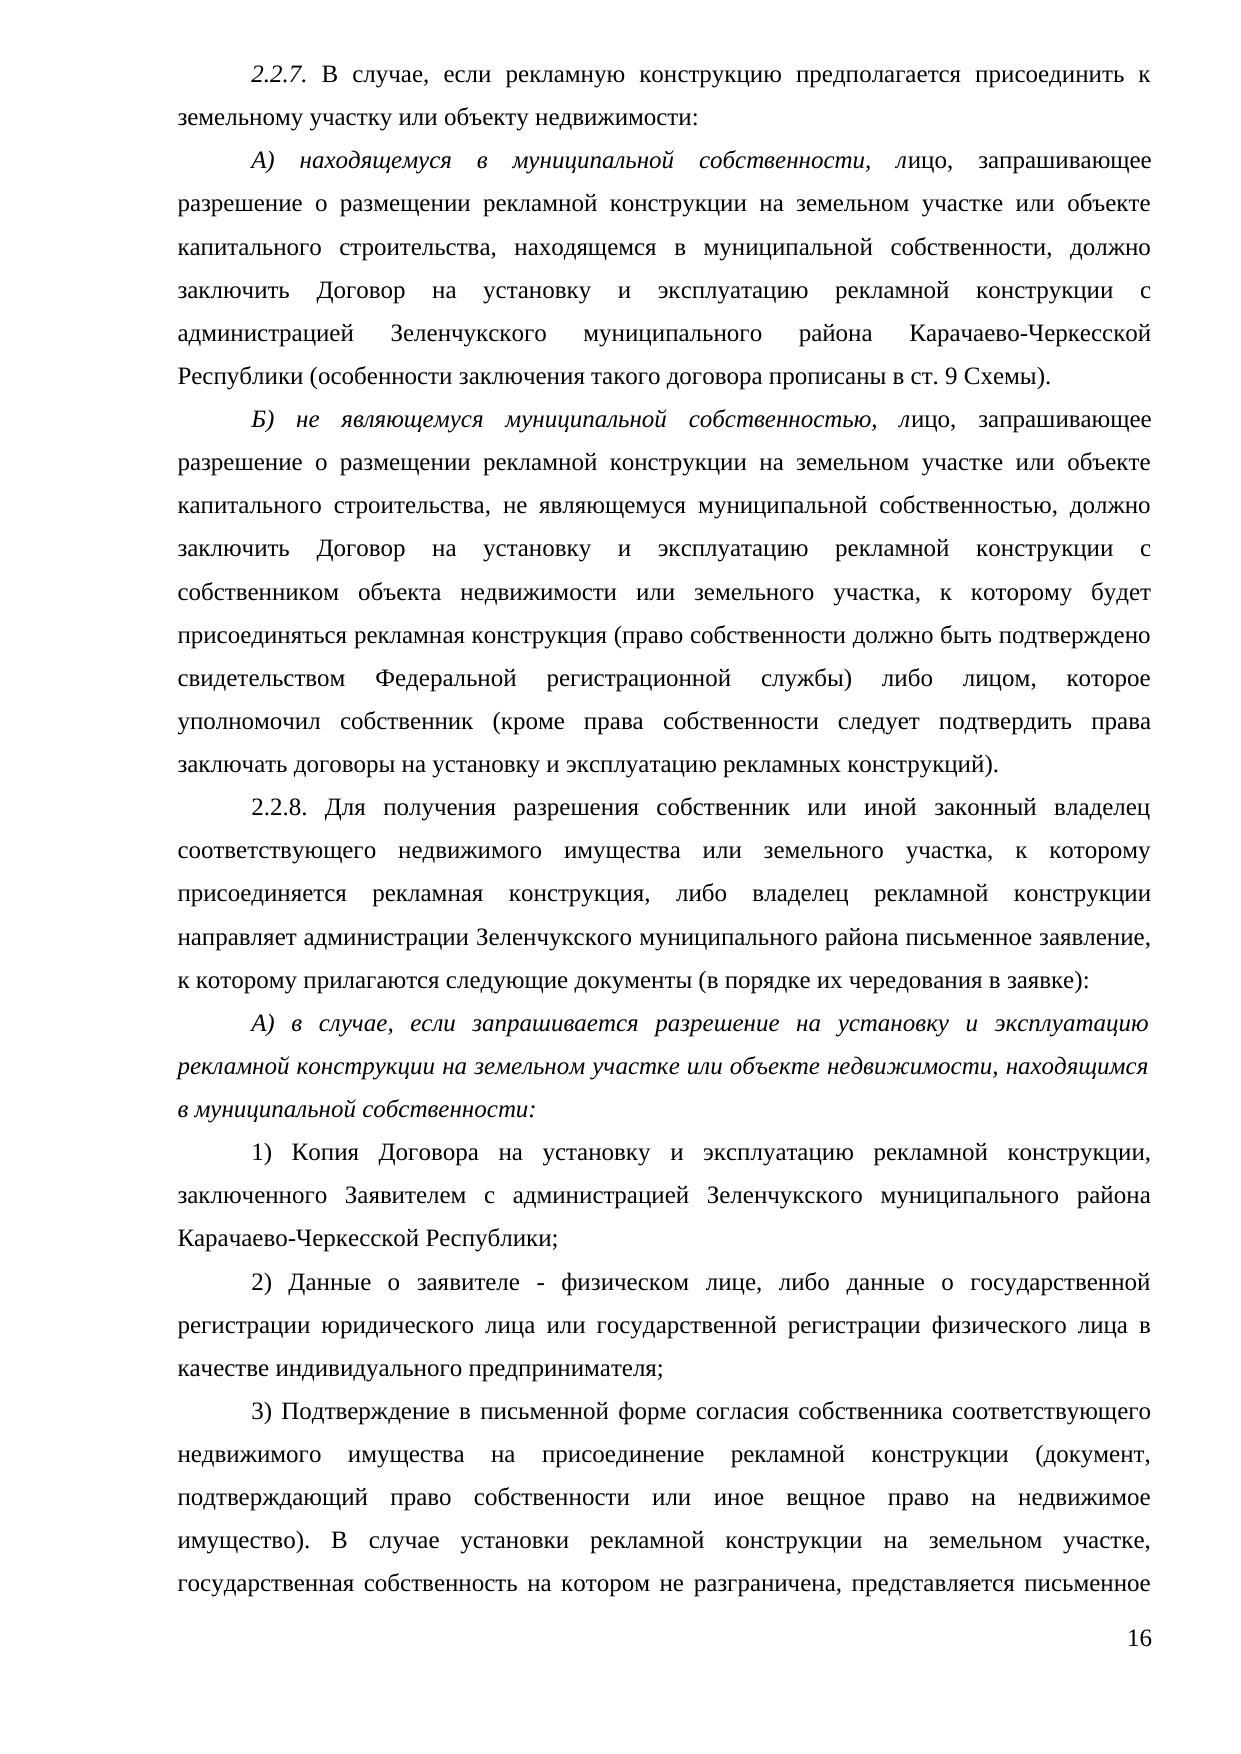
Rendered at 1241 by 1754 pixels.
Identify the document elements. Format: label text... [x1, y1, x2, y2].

text 2.2.8. Для получения разрешения собственник или иной законный владелец соответствующего недвижимого имущества или земельного участка, к которому присоединяется рекламная конструкция, либо владелец рекламной конструкции направляет администрации Зеленчукского муниципального района письменное заявление, к которому прилагаются следующие документы (в порядке их чередования в заявке): [177, 792, 1152, 993]
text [177, 1396, 1152, 1597]
text А) находящемуся в муниципальной собственности, лицо, запрашивающее разрешение о размещении рекламной конструкции на земельном участке или объекте капитального строительства, находящемся в муниципальной собственности, должно заключить Договор на установку и эксплуатацию рекламной конструкции с администрацией Зеленчукского муниципального района Карачаево-Черкесской Республики (особенности заключения такого договора прописаны в ст. 9 Схемы). [177, 145, 1152, 390]
text Б) не являющемуся муниципальной собственностью, лицо, запрашивающее разрешение о размещении рекламной конструкции на земельном участке или объекте капитального строительства, не являющемуся муниципальной собственностью, должно заключить Договор на установку и эксплуатацию рекламной конструкции с собственником объекта недвижимости или земельного участка, к которому будет присоединяться рекламная конструкция (право собственности должно быть подтверждено свидетельством Федеральной регистрационной службы) либо лицом, которое уполномочил собственник (кроме права собственности следует подтвердить права заключать договоры на установку и эксплуатацию рекламных конструкций). [177, 404, 1152, 778]
text 2.2.7. В случае, если рекламную конструкцию предполагается присоединить к земельному участку или объекту недвижимости: [177, 59, 1152, 131]
text 1) Копия Договора на установку и эксплуатацию рекламной конструкции, заключенного Заявителем с администрацией Зеленчукского муниципального района Карачаево-Черкесской Республики; [177, 1137, 1152, 1252]
text 2) Данные о заявителе - физическом лице, либо данные о государственной регистрации юридического лица или государственной регистрации физического лица в качестве индивидуального предпринимателя; [177, 1267, 1152, 1382]
text А) в случае, если запрашивается разрешение на установку и эксплуатацию рекламной конструкции на земельном участке или объекте недвижимости, находящимся в муниципальной собственности: [177, 1008, 1152, 1123]
